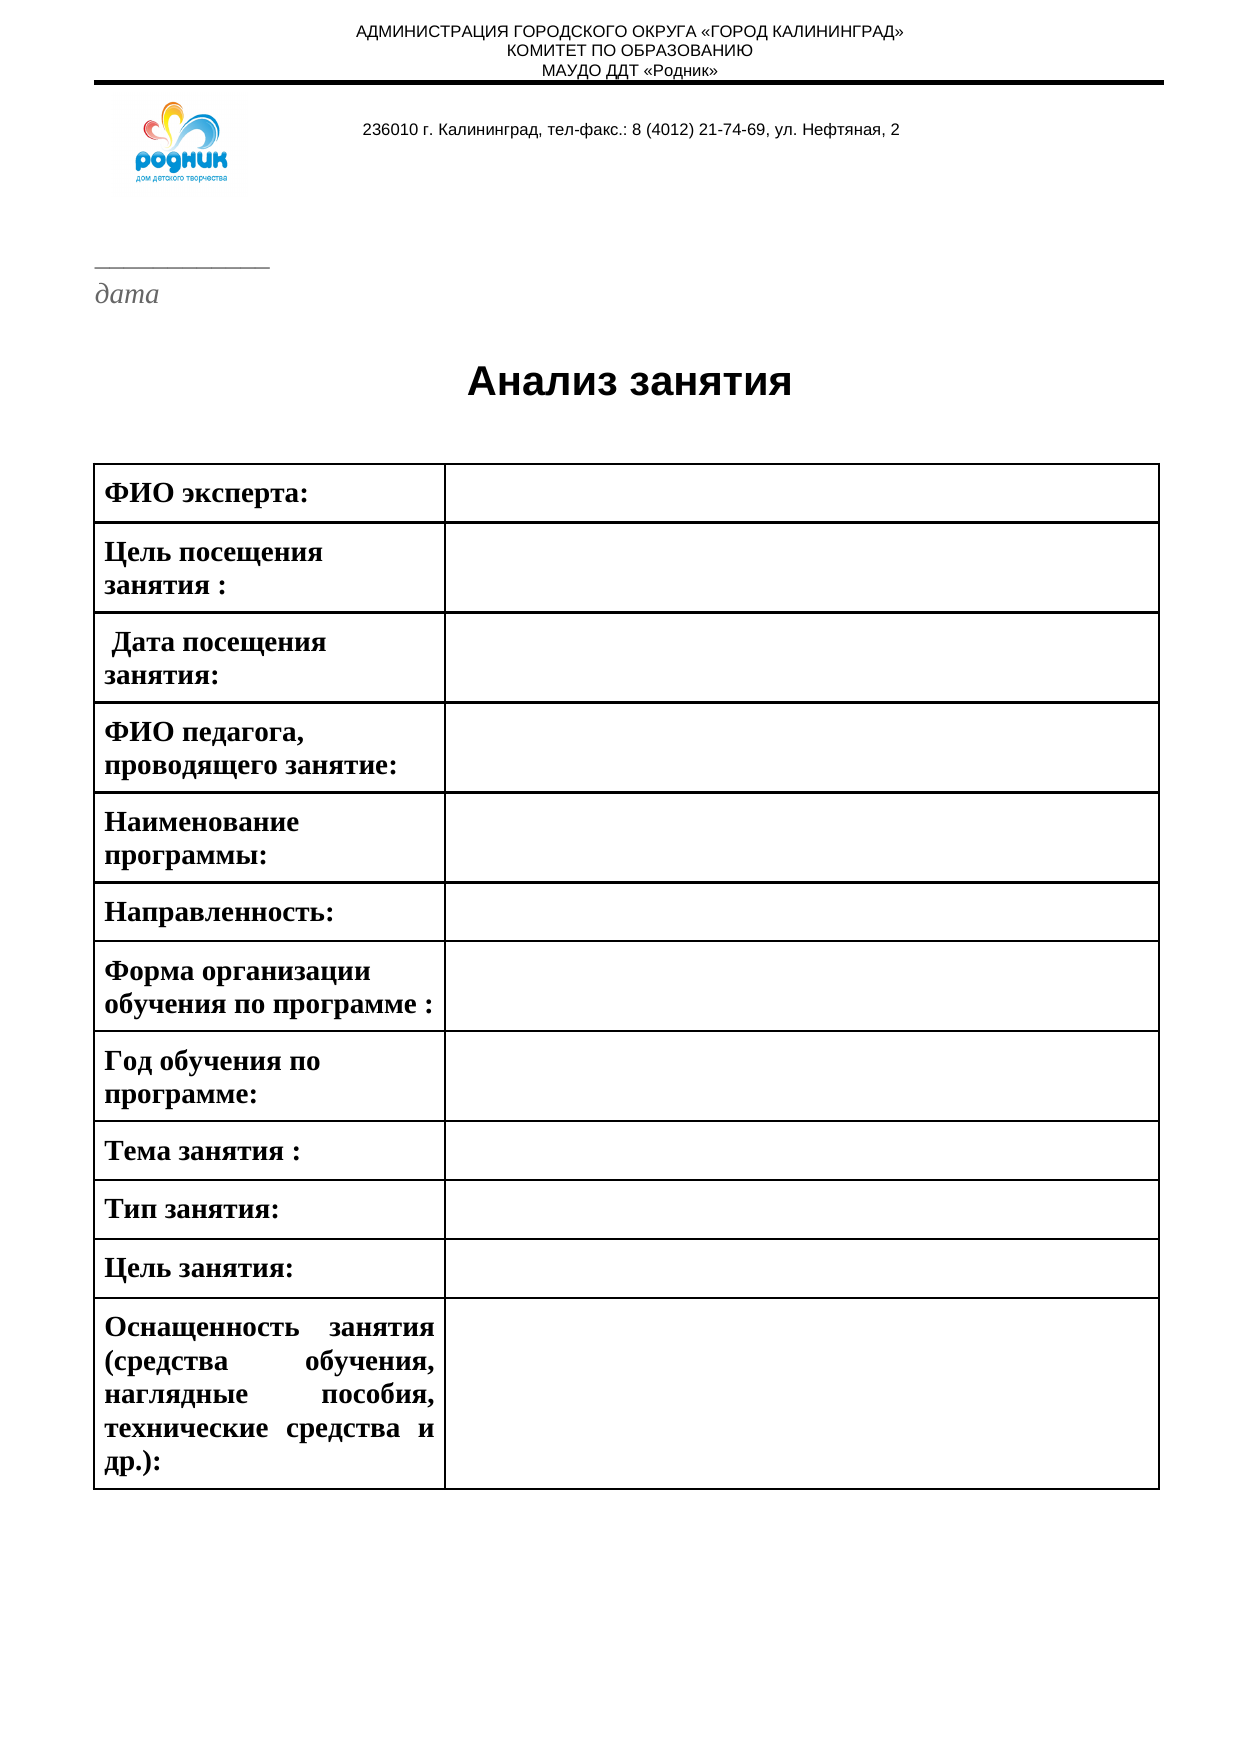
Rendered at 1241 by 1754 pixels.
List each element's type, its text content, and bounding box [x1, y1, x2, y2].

table_header [446, 465, 1158, 521]
subtitle Анализ занятия [94, 356, 1165, 404]
table_cell ФИО педагога, проводящего занятие: [95, 704, 444, 791]
table_cell [446, 942, 1158, 1030]
picture [111, 92, 248, 197]
table_cell [446, 704, 1158, 791]
table_cell Направленность: [95, 884, 444, 940]
table_cell [446, 1299, 1158, 1487]
table_cell [446, 884, 1158, 940]
table_cell Наименование программы: [95, 794, 444, 881]
table_cell [446, 1181, 1158, 1238]
table_cell Форма организации обучения по программе : [95, 942, 444, 1030]
table_cell Год обучения по программе: [95, 1032, 444, 1120]
table_cell [446, 794, 1158, 881]
table_cell Тема занятия : [95, 1122, 444, 1179]
table_cell Цель посещения занятия : [95, 524, 444, 611]
table_cell Оснащенность занятия (средства обучения, наглядные пособия, технические средства и др.): [95, 1299, 444, 1487]
text ____________ [94, 238, 1165, 271]
table_cell [446, 614, 1158, 701]
table_cell Дата посещения занятия: [95, 614, 444, 701]
table_cell Цель занятия: [95, 1240, 444, 1297]
table_cell Тип занятия: [95, 1181, 444, 1238]
table_header ФИО эксперта: [95, 465, 444, 521]
table_cell [446, 1032, 1158, 1120]
table_cell [446, 1122, 1158, 1179]
table_cell [446, 524, 1158, 611]
table_cell [446, 1240, 1158, 1297]
text дата [94, 276, 1165, 310]
